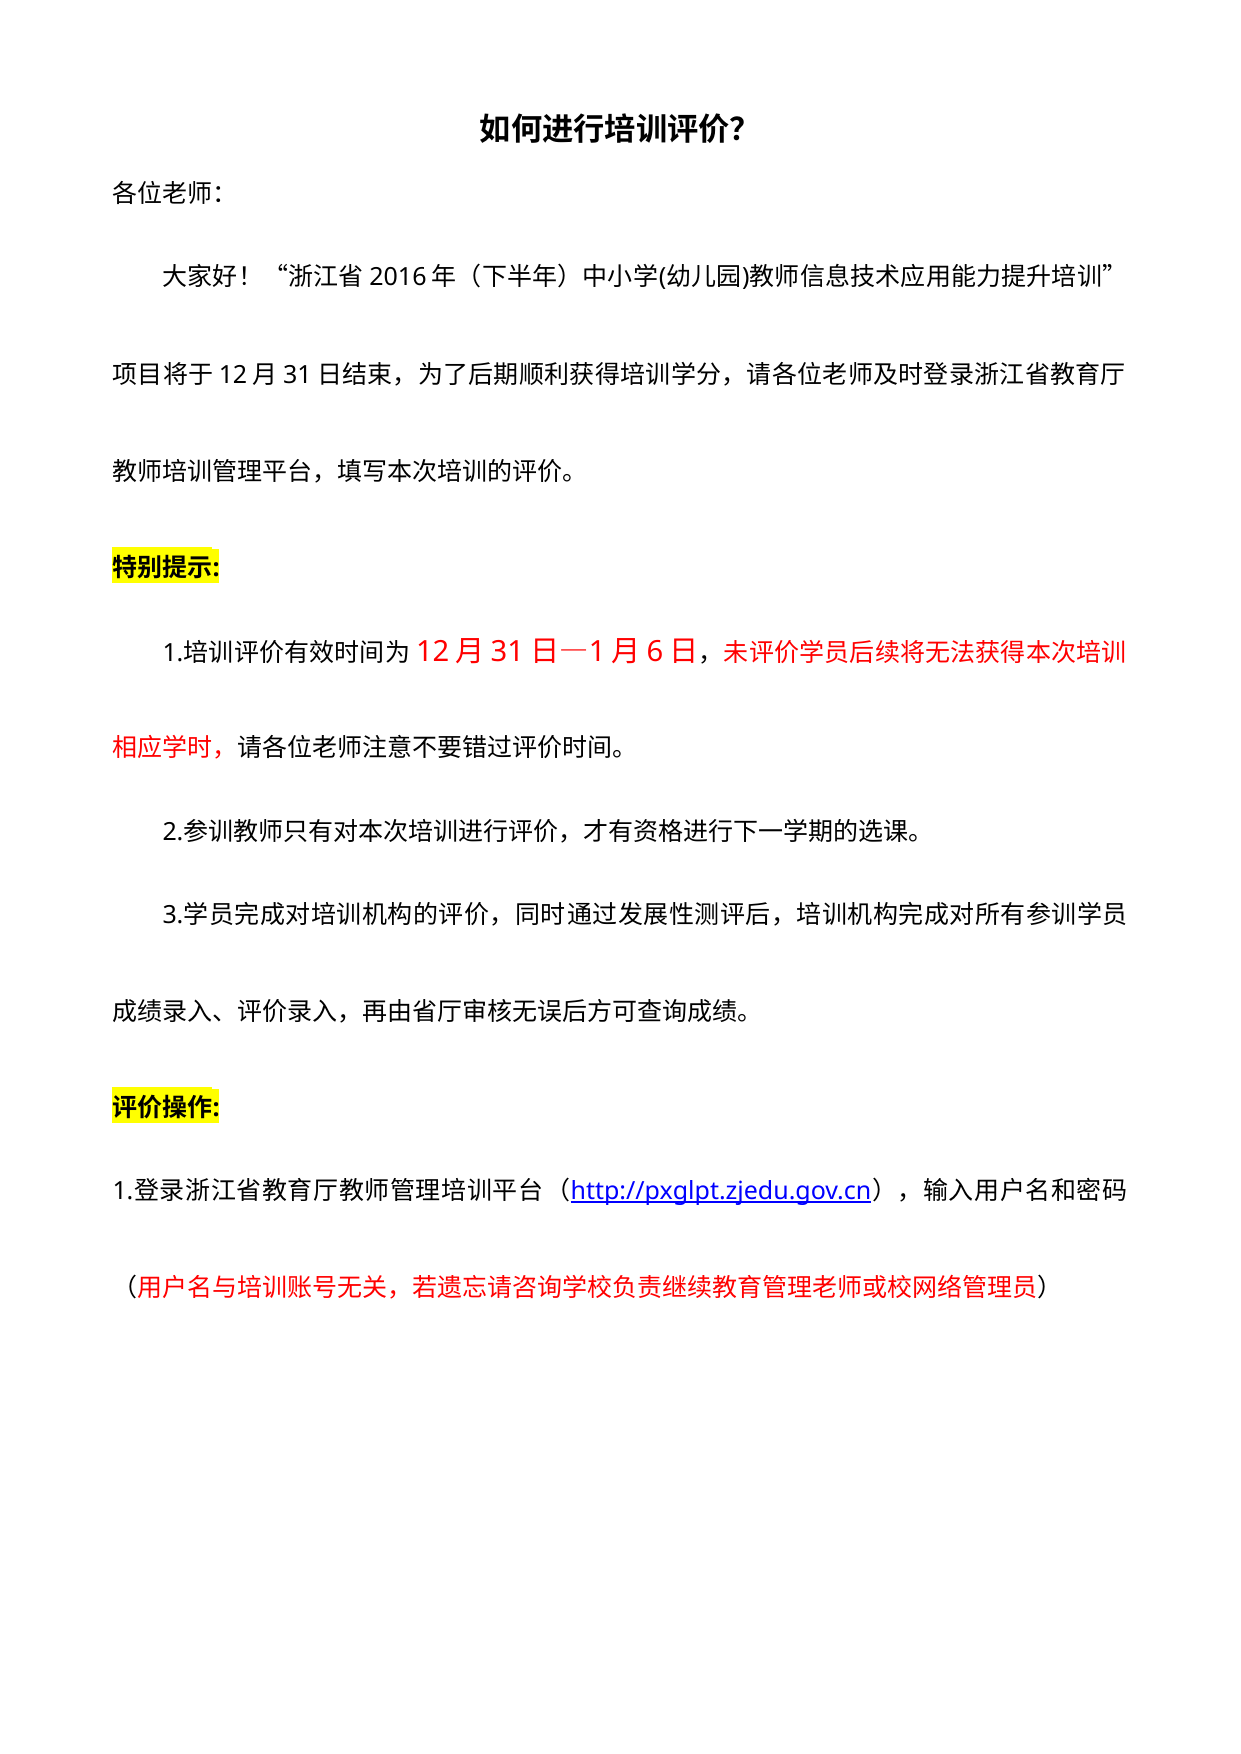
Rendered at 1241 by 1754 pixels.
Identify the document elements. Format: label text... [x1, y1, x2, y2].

text 3.学员完成对培训机构的评价，同时通过发展性测评后，培训机构完成对所有参训学员成绩录入、评价录入，再由省厅审核无误后方可查询成绩。 [112, 880, 1128, 1042]
text 各位老师： [112, 159, 1128, 224]
text 2.参训教师只有对本次培训进行评价，才有资格进行下一学期的选课。 [112, 797, 1128, 862]
text 1.登录浙江省教育厅教师管理培训平台（http://pxglpt.zjedu.gov.cn），输入用户名和密码（用户名与培训账号无关，若遗忘请咨询学校负责继续教育管理老师或校网络管理员） [112, 1156, 1128, 1318]
text 1.培训评价有效时间为12月31日—1月6日，未评价学员后续将无法获得本次培训相应学时，请各位老师注意不要错过评价时间。 [112, 616, 1128, 778]
text 特别提示: [112, 533, 1128, 598]
text 如何进行培训评价？ [112, 94, 1128, 159]
text 评价操作: [112, 1073, 1128, 1138]
text 大家好！“浙江省2016年（下半年）中小学(幼儿园)教师信息技术应用能力提升培训”项目将于12月31日结束，为了后期顺利获得培训学分，请各位老师及时登录浙江省教育厅教师培训管理平台，填写本次培训的评价。 [112, 242, 1128, 502]
